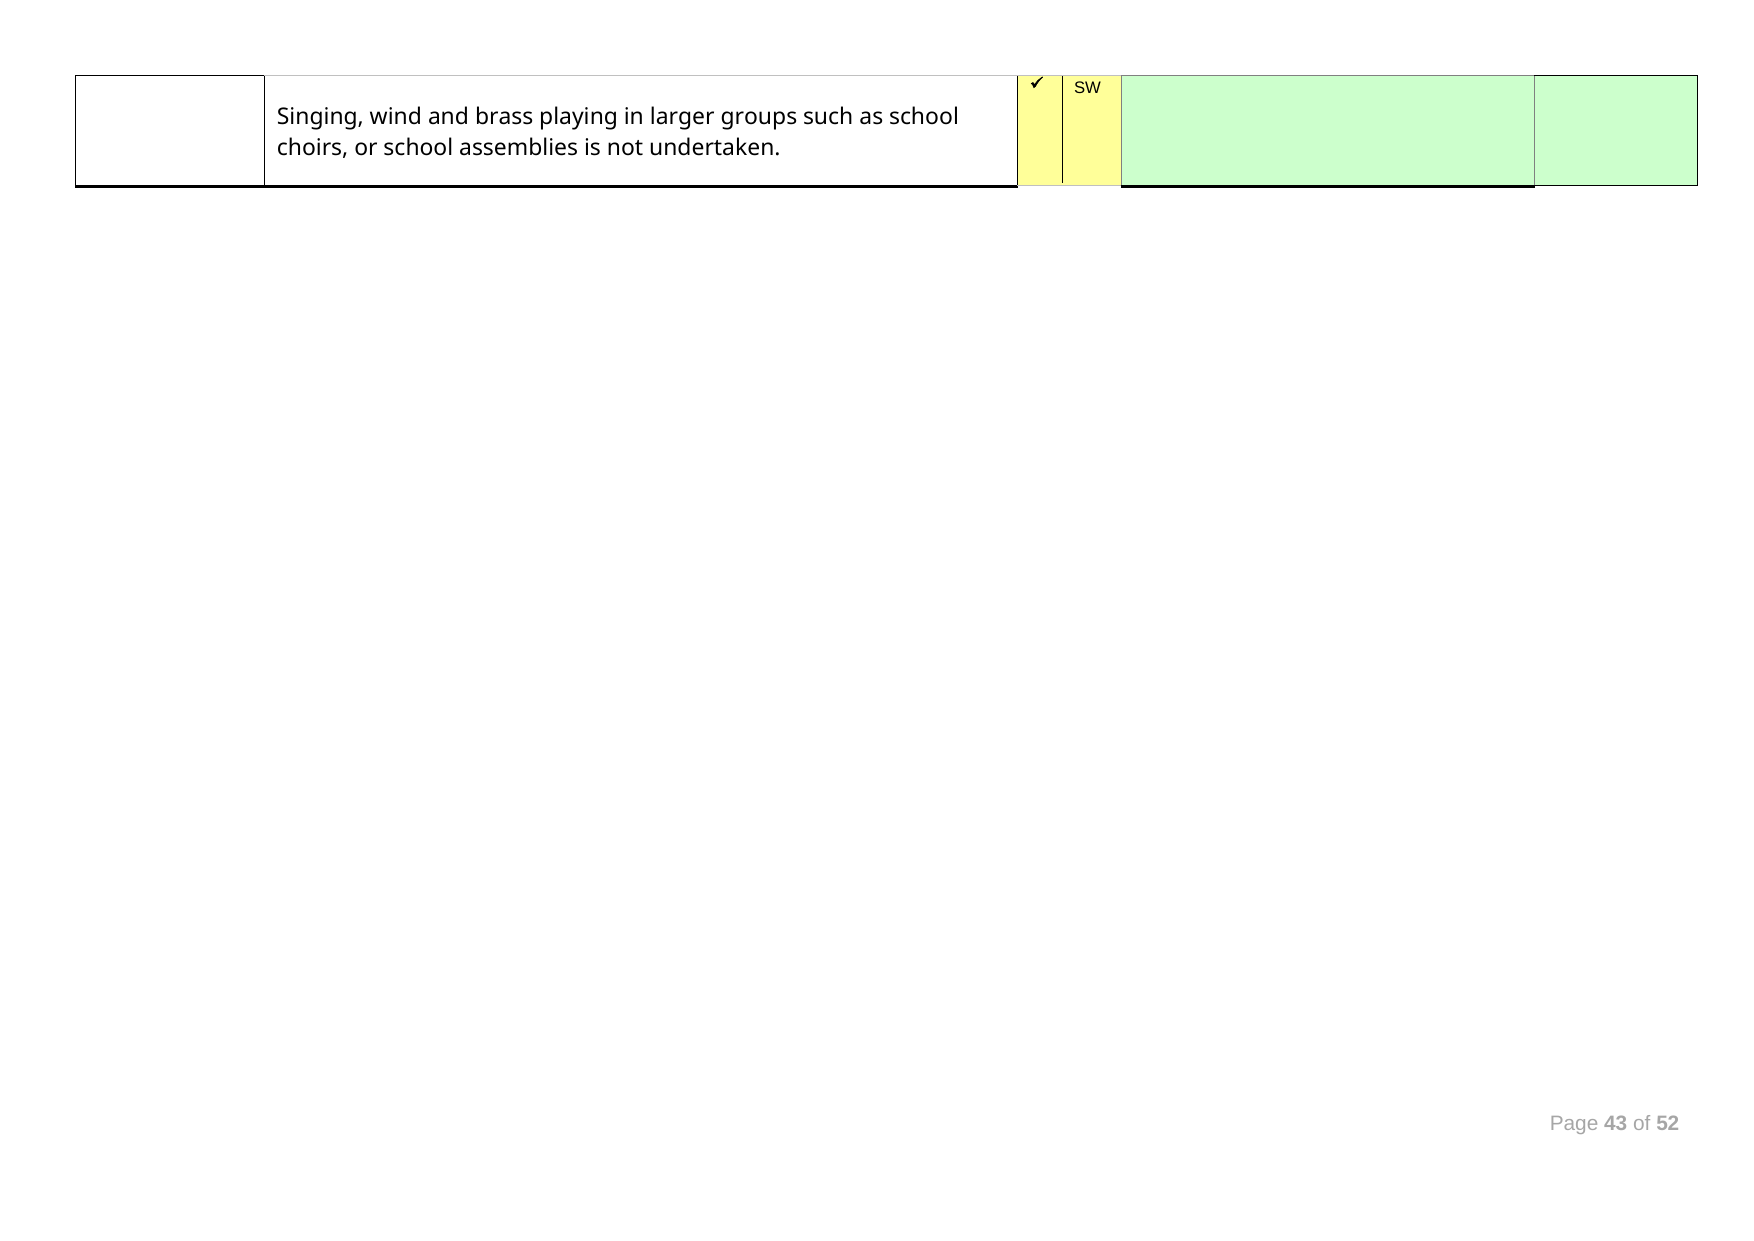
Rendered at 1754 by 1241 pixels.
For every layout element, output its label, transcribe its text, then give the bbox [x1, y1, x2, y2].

table_cell Singing, wind and brass playing in larger groups such as school choirs, or school assemblies is not undertaken. [265, 76, 1017, 185]
table_cell [1018, 76, 1062, 185]
table_cell SW [1062, 76, 1121, 185]
